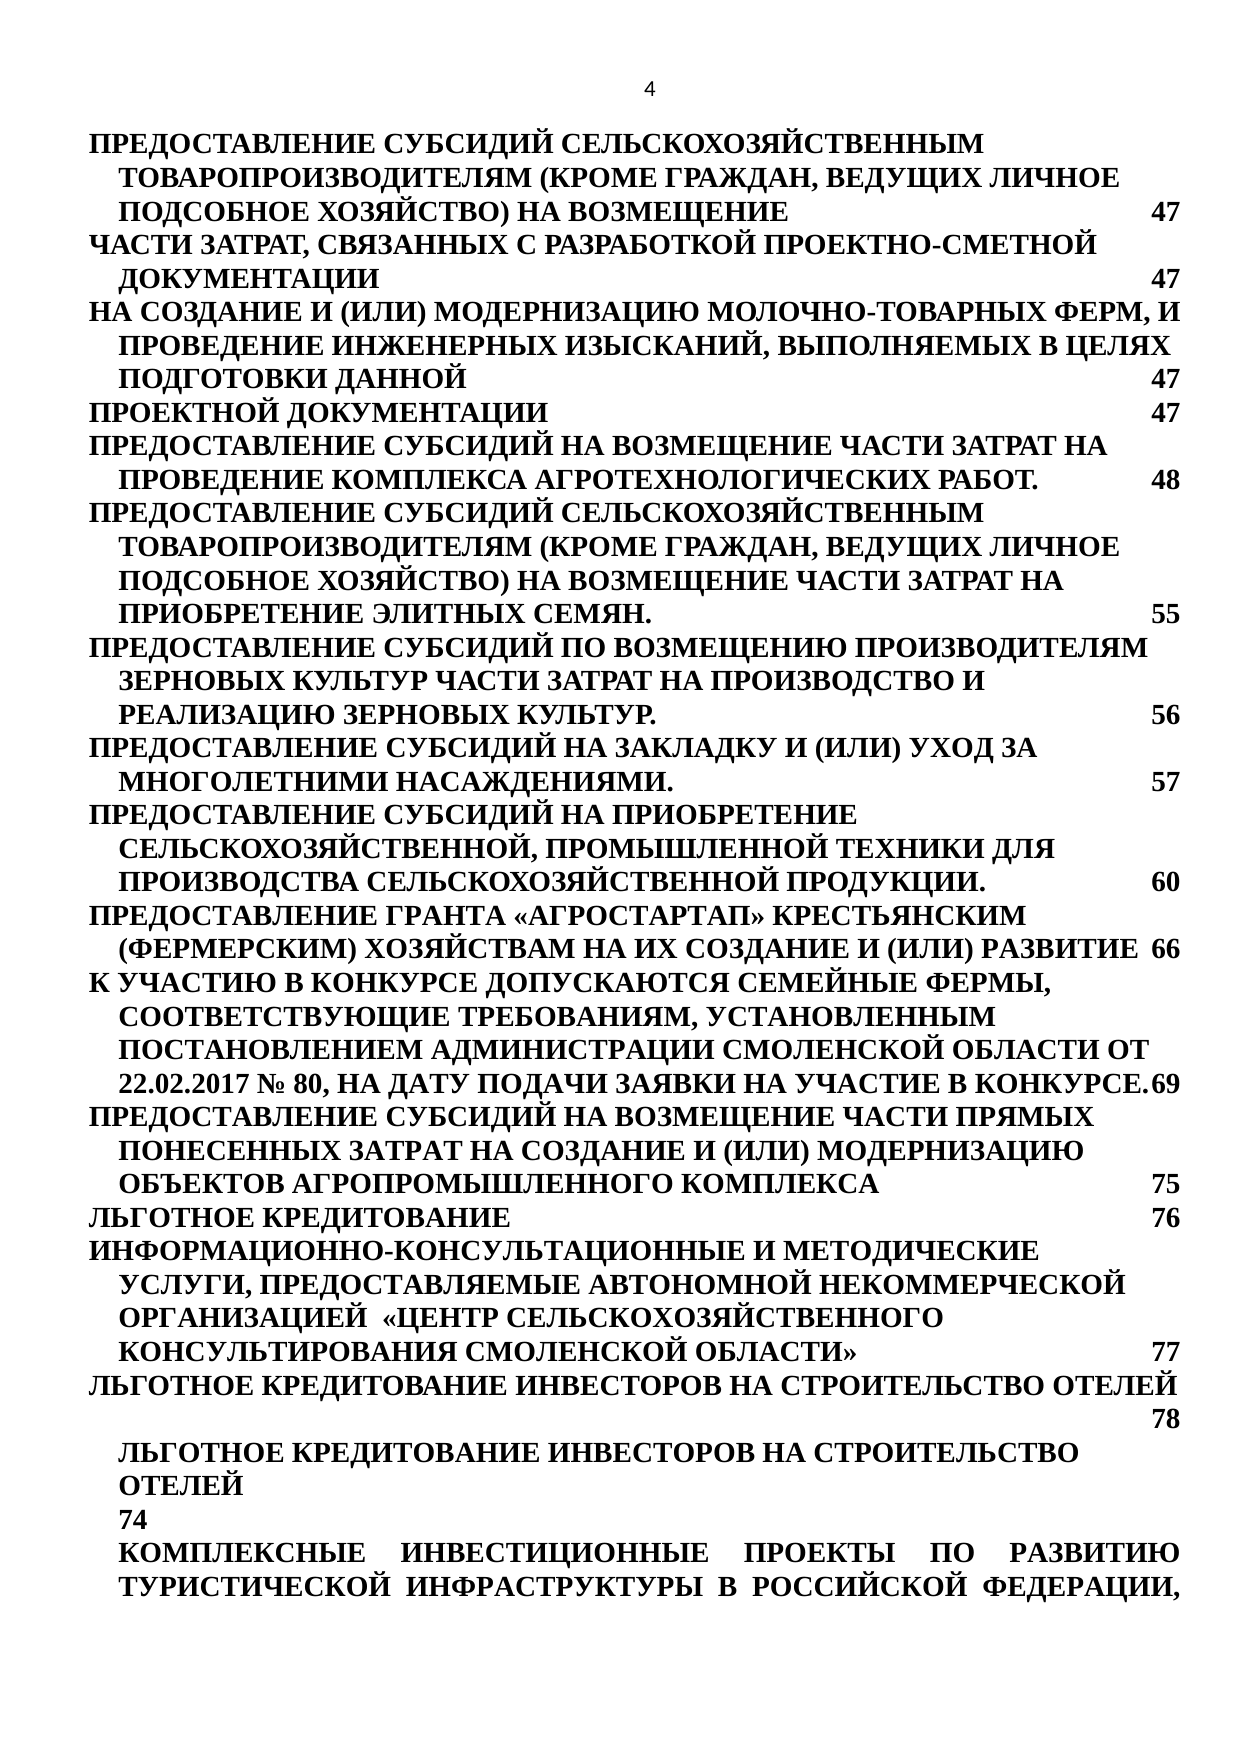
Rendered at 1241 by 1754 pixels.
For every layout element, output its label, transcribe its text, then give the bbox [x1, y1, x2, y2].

text Предоставление гранта «Агростартап» крестьянским (фермерским) хозяйствам на их создание и (или) развитие 66 [88, 898, 1181, 965]
text Предоставление субсидий сельскохозяйственным товаропроизводителям (кроме граждан, ведущих личное подсобное хозяйство) на возмещение 47 [88, 127, 1181, 227]
text Предоставление субсидий на приобретение сельскохозяйственной, промышленной техники для производства сельскохозяйственной продукции. 60 [88, 797, 1181, 898]
text К участию в конкурсе допускаются семейные фермы, соответствующие требованиям, установленным постановлением Администрации Смоленской области от 22.02.2017 № 80, на дату подачи заявки на участие в конкурсе. 69 [88, 965, 1181, 1099]
text Льготное кредитование инвесторов на строительство отелей 78 [88, 1368, 1181, 1435]
text Предоставление субсидий на возмещение части затрат на проведение комплекса агротехнологических работ. 48 [88, 428, 1181, 496]
text части затрат, связанных с разработкой проектно-сметной документации 47 [88, 227, 1181, 294]
text Предоставление субсидий сельскохозяйственным товаропроизводителям (кроме граждан, ведущих личное подсобное хозяйство) на возмещение части затрат на приобретение элитных семян. 55 [88, 496, 1181, 630]
text на создание и (или) модернизацию молочно-товарных ферм, и проведение инженерных изысканий, выполняемых в целях подготовки данной 47 [88, 294, 1181, 395]
text Льготное кредитование 76 [88, 1200, 1181, 1233]
text ОТЕЛЕЙ 74 [118, 1468, 1181, 1535]
text Предоставление субсидий на закладку и (или) уход за многолетними насаждениями. 57 [88, 730, 1181, 797]
text Информационно-консультационные и методические услуги, предоставляемые Автономной некоммерческой организацией «Центр сельскохозяйственного консультирования Смоленской области» 77 [88, 1233, 1181, 1368]
text ЛЬГОТНОЕ КРЕДИТОВАНИЕ ИНВЕСТОРОВ НА СТРОИТЕЛЬСТВО [118, 1435, 1181, 1468]
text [118, 1535, 1181, 1602]
text Предоставление субсидий на возмещение части прямых понесенных затрат на создание и (или) модернизацию объектов агропромышленного комплекса 75 [88, 1099, 1181, 1200]
text проектной документации 47 [88, 395, 1181, 428]
text Предоставление субсидий по возмещению производителям зерновых культур части затрат на производство и реализацию зерновых культур. 56 [88, 630, 1181, 730]
